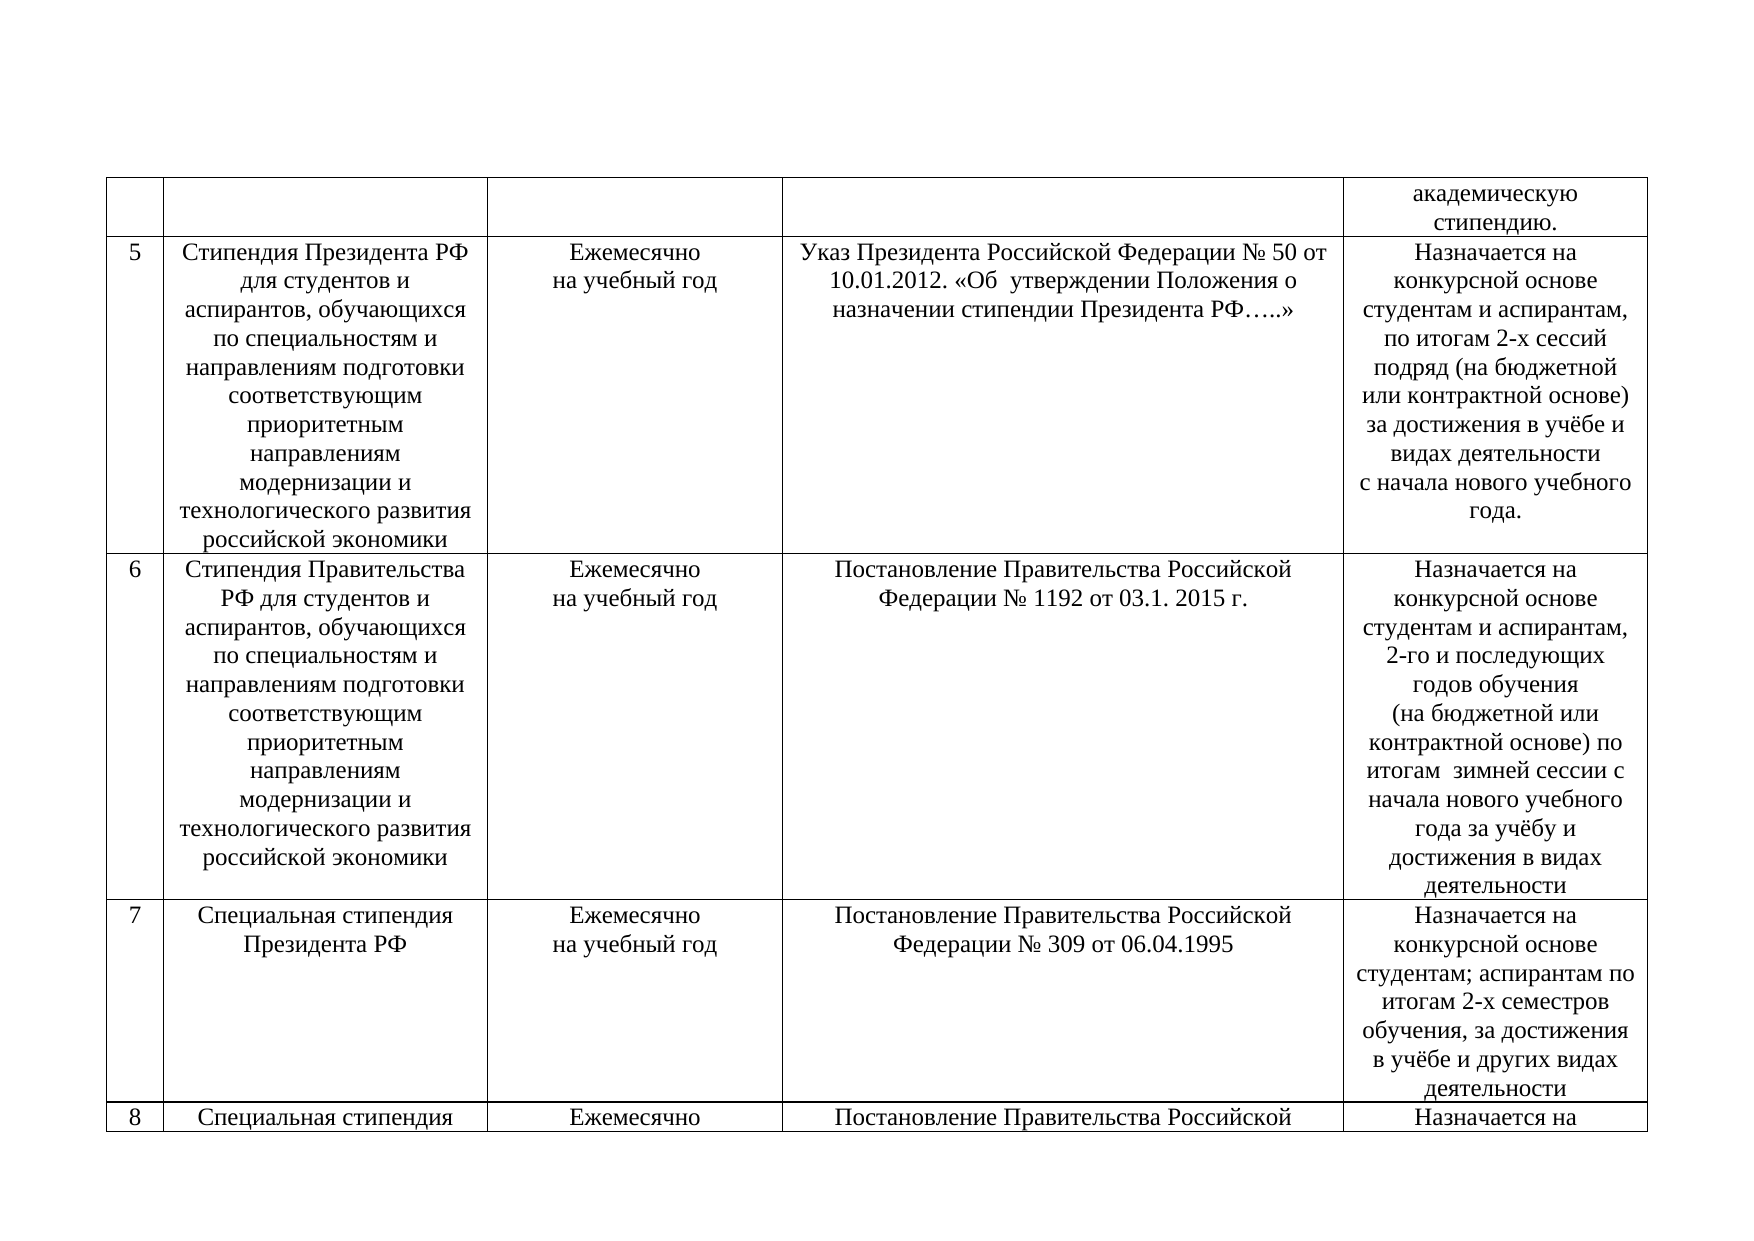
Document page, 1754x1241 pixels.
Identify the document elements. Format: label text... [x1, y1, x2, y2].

table_cell Стипендия Правительства РФ для студентов и аспирантов, обучающихся по специальностям и направлениям подготовки соответствующим приоритетным направлениям модернизации и технологического развития российской экономики [164, 554, 487, 899]
table_cell Назначается на конкурсной основе студентам и аспирантам, по итогам 2-х сессий подряд (на бюджетной или контрактной основе) за достижения в учёбе и видах деятельности с начала нового учебного года. [1344, 237, 1647, 553]
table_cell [488, 178, 782, 236]
table_cell Назначается на конкурсной основе студентам и аспирантам, 2-го и последующих годов обучения (на бюджетной или контрактной основе) по итогам зимней сессии с начала нового учебного года за учёбу и достижения в видах деятельности [1344, 554, 1647, 899]
table_cell Специальная стипендия Президента РФ [164, 900, 487, 1101]
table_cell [783, 178, 1343, 236]
table_cell 5 [107, 237, 163, 553]
table_cell 7 [107, 900, 163, 1101]
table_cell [783, 1103, 1343, 1131]
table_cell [1344, 178, 1647, 236]
table_cell Постановление Правительства Российской Федерации № 309 от 06.04.1995 [783, 900, 1343, 1101]
table_cell Ежемесячно на учебный год [488, 554, 782, 899]
table_cell 8 [107, 1103, 163, 1131]
table_cell Ежемесячно на учебный год [488, 237, 782, 553]
table_cell Постановление Правительства Российской Федерации № 1192 от 03.1. 2015 г. [783, 554, 1343, 899]
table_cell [488, 1103, 782, 1131]
table_cell 4 [107, 178, 163, 236]
table_cell 6 [107, 554, 163, 899]
table_cell Назначается на конкурсной основе студентам; аспирантам по итогам 2-х семестров обучения, за достижения в учёбе и других видах деятельности [1344, 900, 1647, 1101]
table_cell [164, 178, 487, 236]
table_cell Указ Президента Российской Федерации № 50 от 10.01.2012. «Об утверждении Положения о назначении стипендии Президента РФ…..» [783, 237, 1343, 553]
table_cell Стипендия Президента РФ для студентов и аспирантов, обучающихся по специальностям и направлениям подготовки соответствующим приоритетным направлениям модернизации и технологического развития российской экономики [164, 237, 487, 553]
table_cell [1344, 1103, 1647, 1131]
table_cell Ежемесячно на учебный год [488, 900, 782, 1101]
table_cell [164, 1103, 487, 1131]
